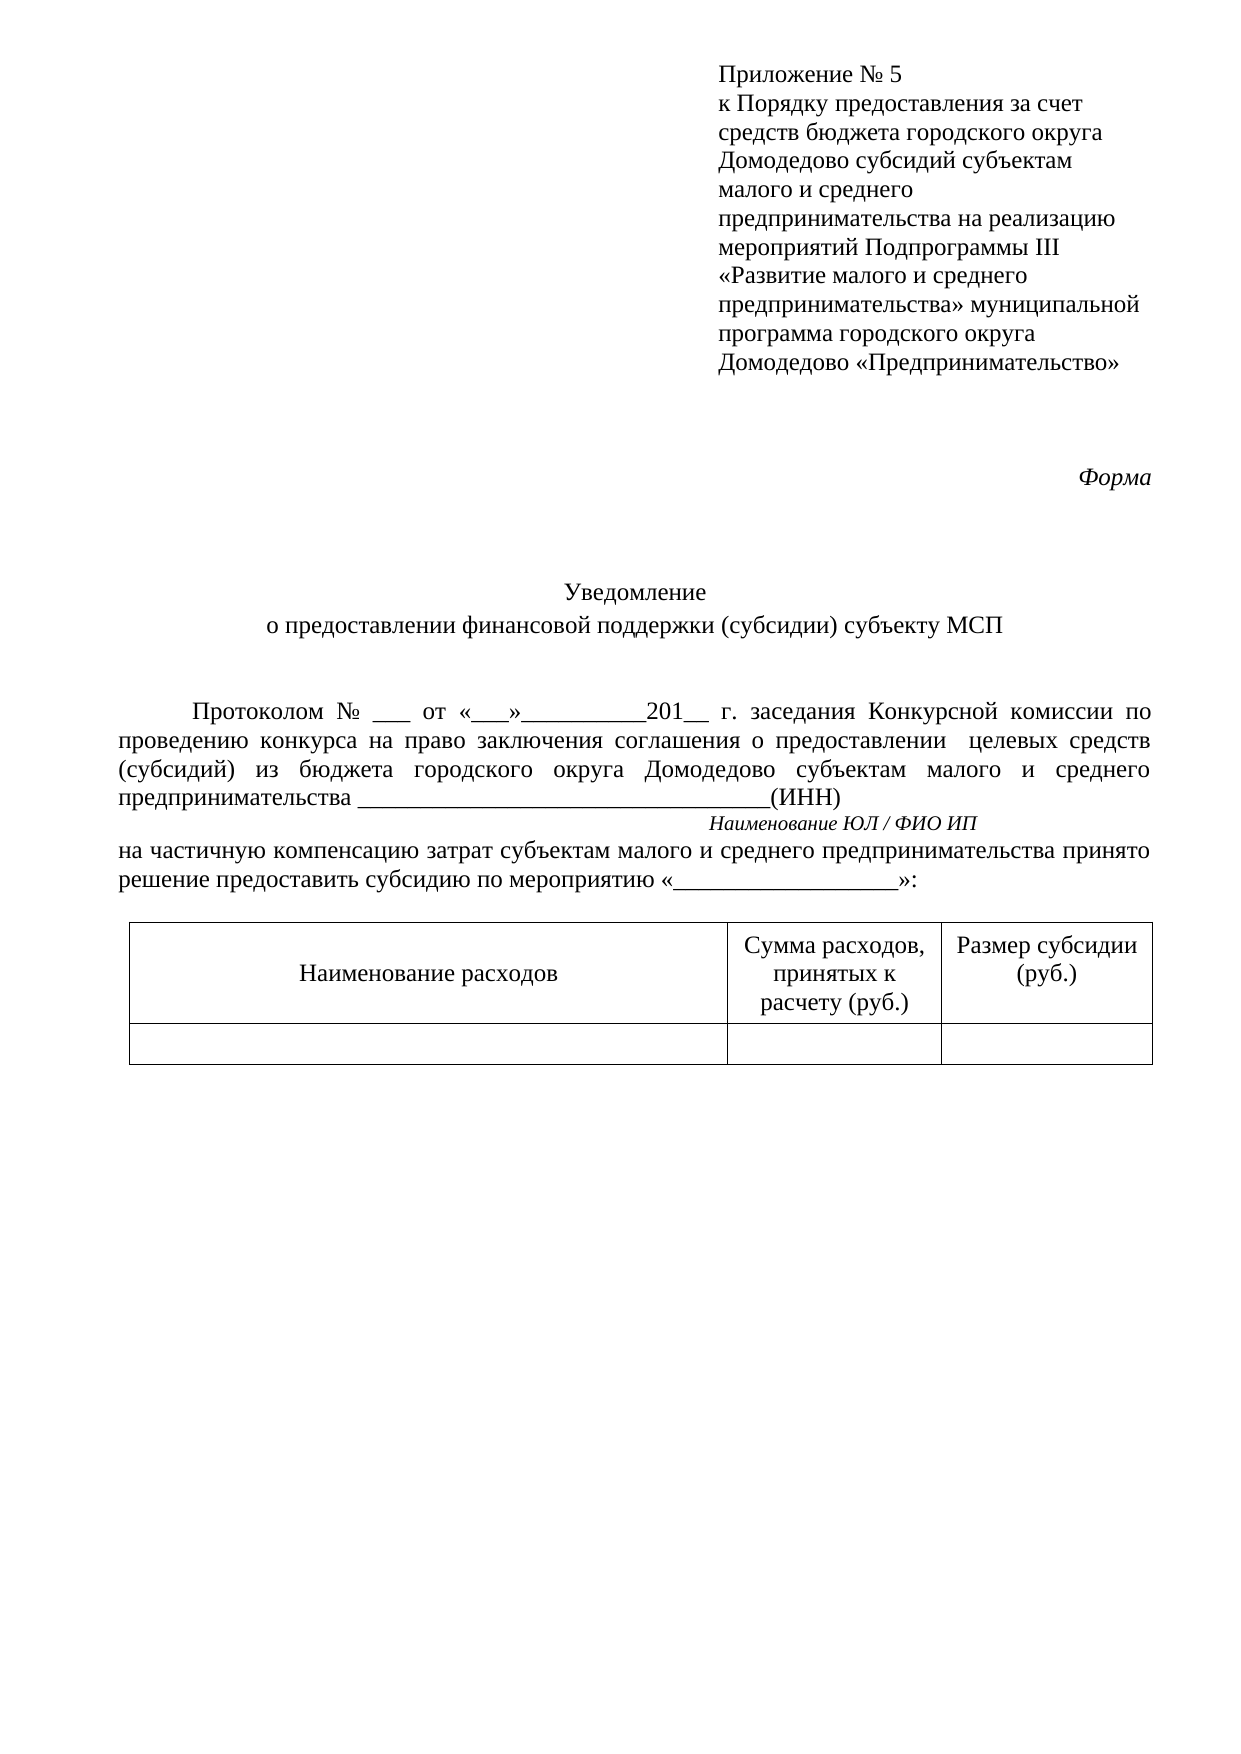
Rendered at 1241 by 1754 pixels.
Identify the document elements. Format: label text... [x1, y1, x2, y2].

table_cell [942, 1024, 1152, 1064]
text Уведомление [118, 577, 1152, 606]
table_cell [728, 1024, 941, 1064]
table_cell [130, 1024, 727, 1064]
text о предоставлении финансовой поддержки (субсидии) субъекту МСП [118, 610, 1152, 639]
table_header Размер субсидии (руб.) [942, 923, 1152, 1023]
text Приложение № 5 [718, 59, 1152, 88]
text на частичную компенсацию затрат субъектам малого и среднего предпринимательства принято решение предоставить субсидию по мероприятию «__________________»: [118, 835, 1152, 893]
table_header Наименование расходов [130, 923, 727, 1023]
text Форма [118, 462, 1152, 490]
table_header Сумма расходов, принятых к расчету (руб.) [728, 923, 941, 1023]
text Наименование ЮЛ / ФИО ИП [635, 811, 1152, 835]
text к Порядку предоставления за счет средств бюджета городского округа Домодедово субсидий субъектам малого и среднего предпринимательства на реализацию мероприятий Подпрограммы III «Развитие малого и среднего предпринимательства» муниципальной программа городского округа Домодедово «Предпринимательство» [718, 88, 1152, 375]
text Протоколом № ___ от «___»__________201__ г. заседания Конкурсной комиссии по проведению конкурса на право заключения соглашения о предоставлении целевых средств (субсидий) из бюджета городского округа Домодедово субъектам малого и среднего предпринимательства _________________________________(ИНН) [118, 696, 1152, 811]
